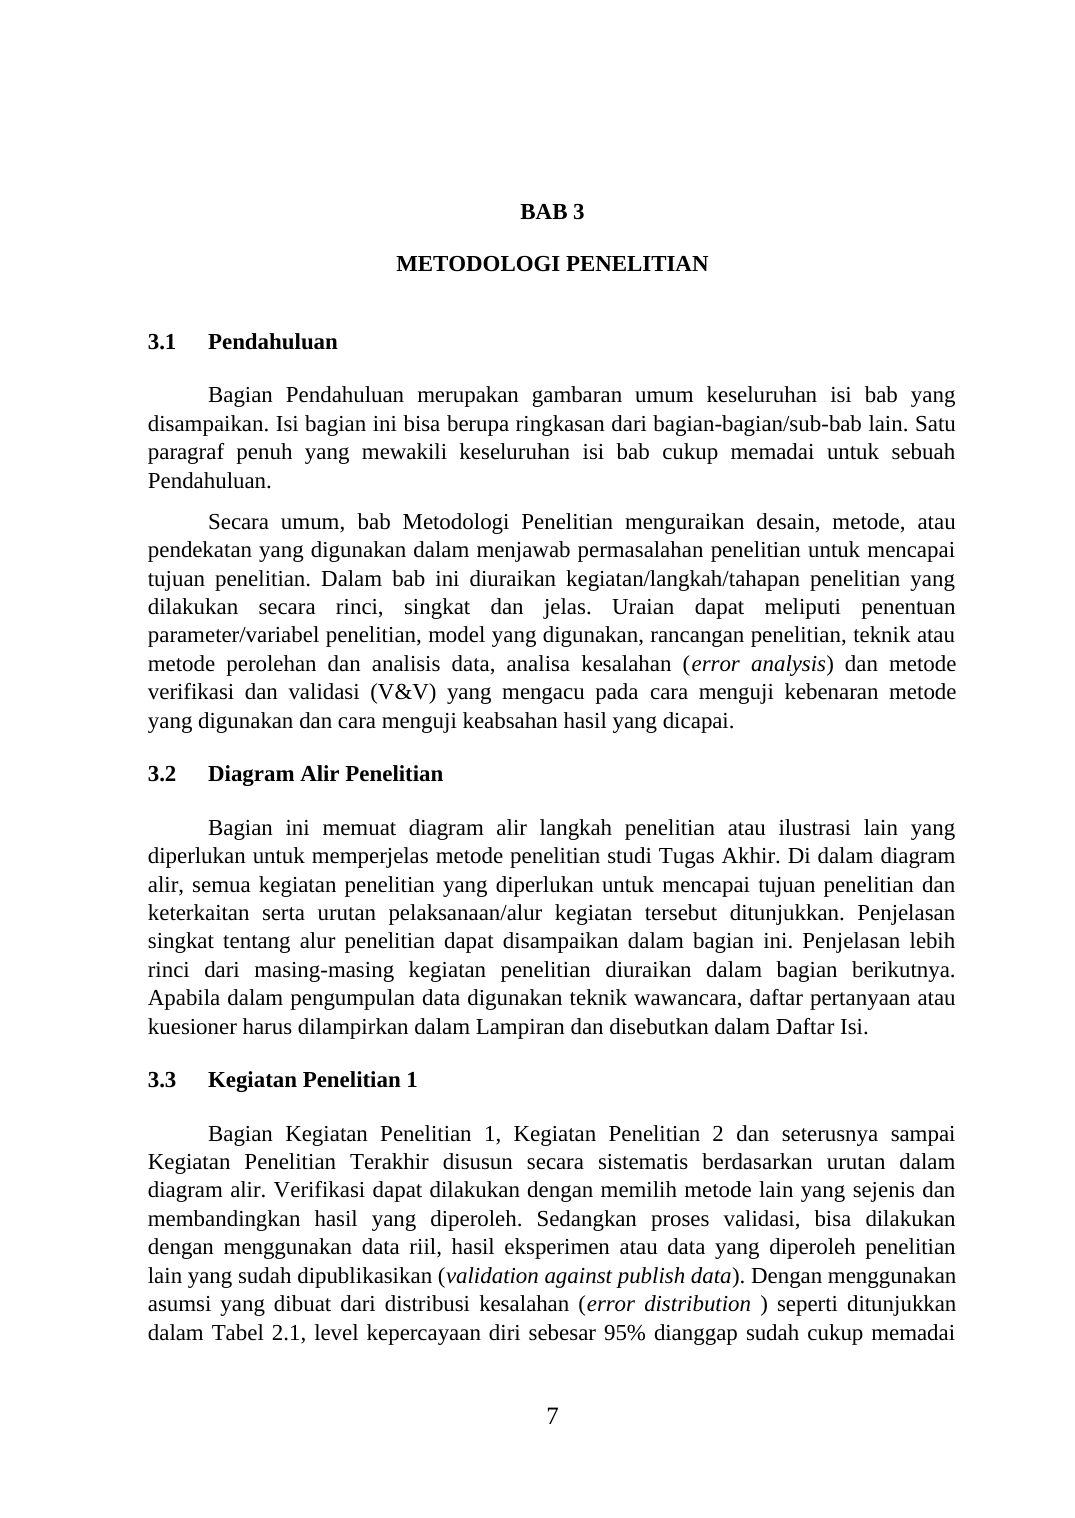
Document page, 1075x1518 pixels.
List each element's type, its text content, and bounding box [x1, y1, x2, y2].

text Secara umum, bab Metodologi Penelitian menguraikan desain, metode, atau pendekatan yang digunakan dalam menjawab permasalahan penelitian untuk mencapai tujuan penelitian. Dalam bab ini diuraikan kegiatan/langkah/tahapan penelitian yang dilakukan secara rinci, singkat dan jelas. Uraian dapat meliputi penentuan parameter/variabel penelitian, model yang digunakan, rancangan penelitian, teknik atau metode perolehan dan analisis data, analisa kesalahan (error analysis) dan metode verifikasi dan validasi (V&V) yang mengacu pada cara menguji kebenaran metode yang digunakan dan cara menguji keabsahan hasil yang dicapai. [148, 508, 957, 733]
text Bagian ini memuat diagram alir langkah penelitian atau ilustrasi lain yang diperlukan untuk memperjelas metode penelitian studi Tugas Akhir. Di dalam diagram alir, semua kegiatan penelitian yang diperlukan untuk mencapai tujuan penelitian dan keterkaitan serta urutan pelaksanaan/alur kegiatan tersebut ditunjukkan. Penjelasan singkat tentang alur penelitian dapat disampaikan dalam bagian ini. Penjelasan lebih rinci dari masing-masing kegiatan penelitian diuraikan dalam bagian berikutnya. Apabila dalam pengumpulan data digunakan teknik wawancara, daftar pertanyaan atau kuesioner harus dilampirkan dalam Lampiran dan disebutkan dalam Daftar Isi. [148, 814, 957, 1039]
subtitle Diagram Alir Penelitian [148, 760, 957, 787]
subtitle METODOLOGI PENELITIAN [148, 198, 957, 277]
subtitle Pendahuluan [148, 328, 957, 354]
subtitle Kegiatan Penelitian 1 [148, 1066, 957, 1093]
text Bagian Pendahuluan merupakan gambaran umum keseluruhan isi bab yang disampaikan. Isi bagian ini bisa berupa ringkasan dari bagian-bagian/sub-bab lain. Satu paragraf penuh yang mewakili keseluruhan isi bab cukup memadai untuk sebuah Pendahuluan. [148, 382, 957, 493]
